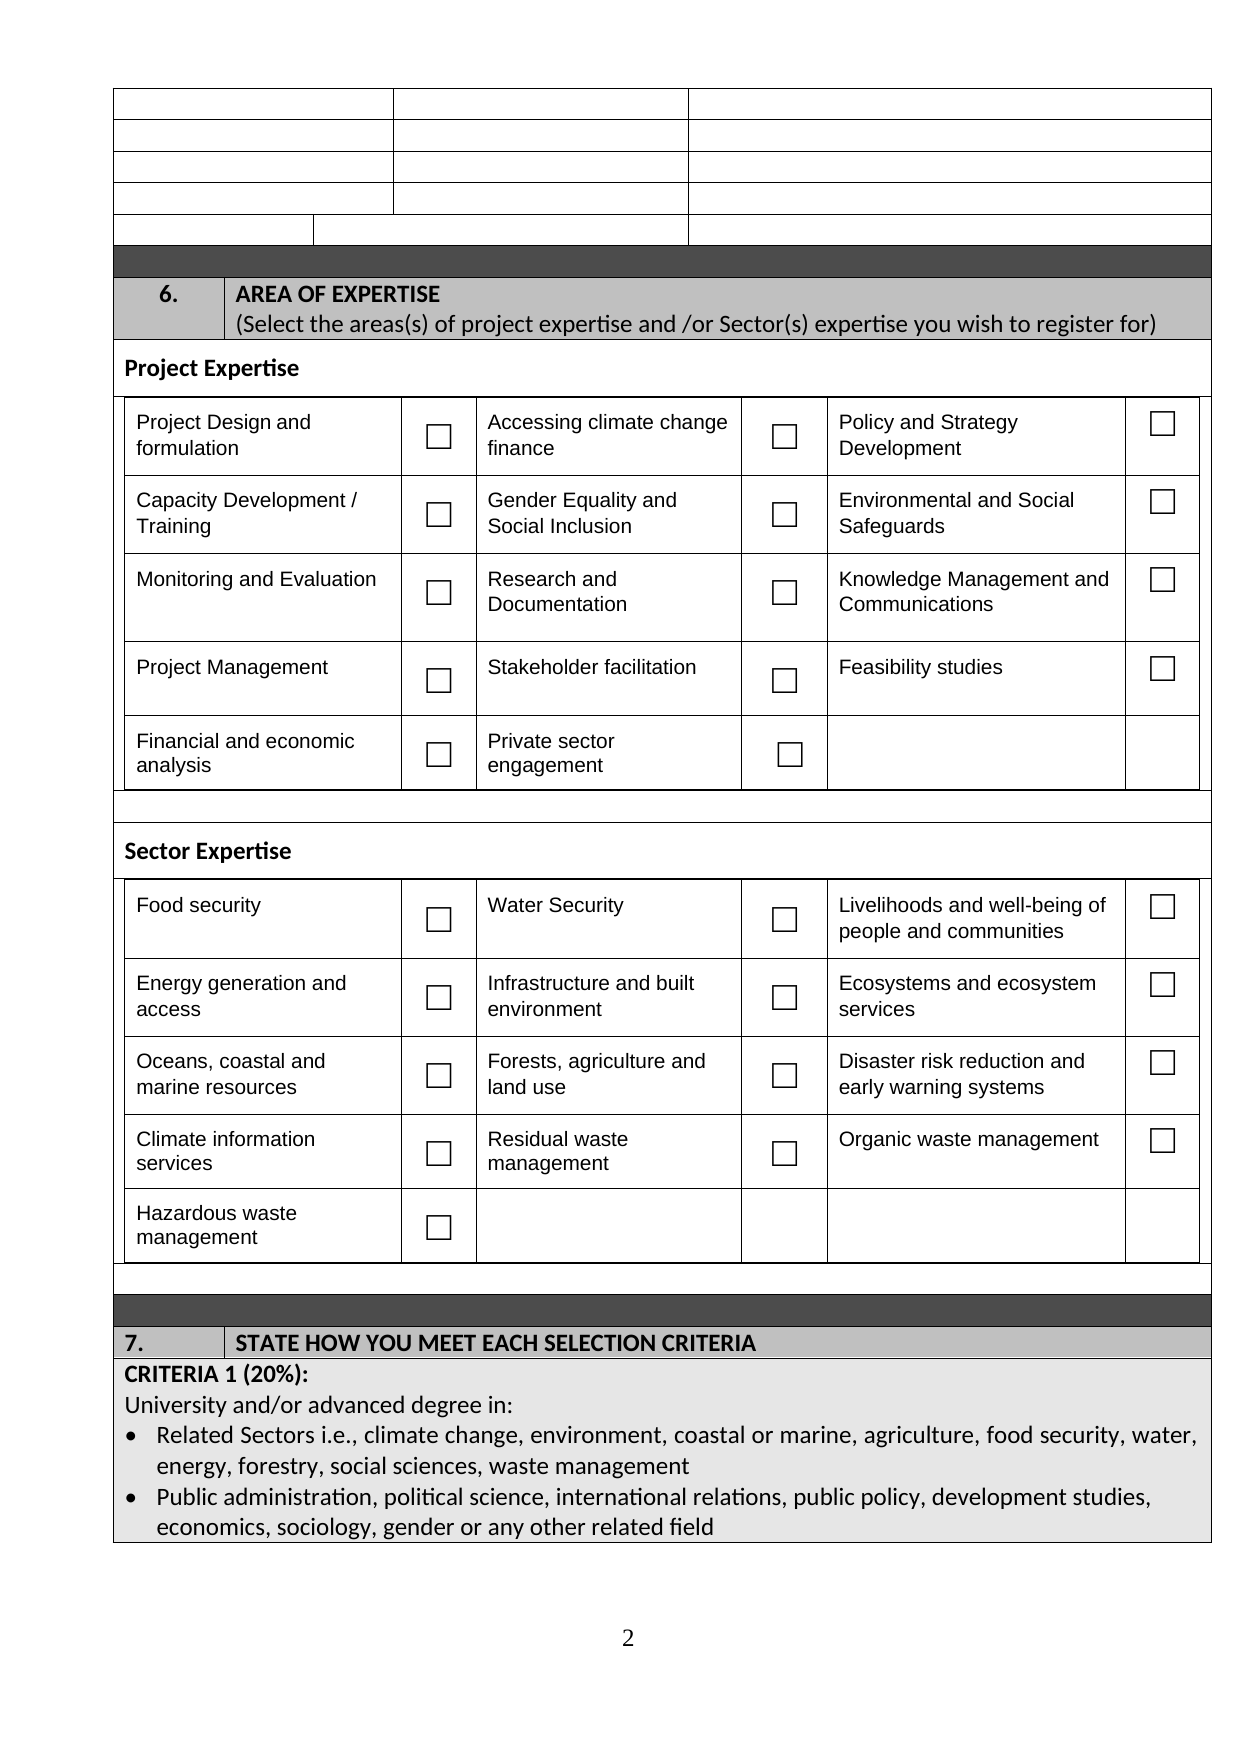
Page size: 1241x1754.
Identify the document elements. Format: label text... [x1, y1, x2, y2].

table_cell [394, 152, 688, 182]
table_cell CRITERIA 1 (20%): University and/or advanced degree in: • Related Sectors i.e., climate change, environment, coastal or marine, agriculture, food security, water, energy, forestry, social sciences, waste management • Public administration, political science, international relations, public policy, development studies, economics, sociology, gender or any other related field [114, 1359, 1211, 1542]
table_cell [402, 642, 476, 715]
table_cell [477, 1115, 741, 1188]
table_cell [314, 215, 688, 245]
table_cell [402, 398, 476, 475]
table_cell [1126, 1037, 1199, 1114]
table_cell [477, 1189, 741, 1262]
table_cell [402, 959, 476, 1036]
table_cell [1126, 398, 1199, 475]
table_cell STATE HOW YOU MEET EACH SELECTION CRITERIA [225, 1327, 1211, 1357]
table_cell [114, 397, 124, 790]
table_cell [477, 476, 741, 553]
table_cell [477, 642, 741, 715]
table_cell [828, 1037, 1125, 1114]
table_cell [477, 398, 741, 475]
table_cell [394, 89, 688, 119]
table_cell [125, 476, 401, 553]
table_cell [1126, 1115, 1199, 1188]
table_cell [114, 1264, 1211, 1294]
table_cell [689, 152, 1211, 182]
table_cell [1200, 397, 1211, 790]
table_cell [125, 398, 401, 475]
table_cell [828, 716, 1125, 789]
table_cell [828, 880, 1125, 958]
table_cell [402, 1037, 476, 1114]
table_cell [828, 554, 1125, 641]
table_cell [125, 1115, 401, 1188]
table_cell [402, 880, 476, 958]
table_cell [689, 89, 1211, 119]
table_cell [114, 183, 393, 214]
table_cell [477, 880, 741, 958]
table_cell Sector Expertise [114, 823, 1211, 878]
table_cell [125, 1189, 401, 1262]
table_cell [394, 183, 688, 214]
table_cell [394, 120, 688, 151]
table_cell [1126, 1189, 1199, 1262]
table_cell [1126, 554, 1199, 641]
table_cell [402, 1115, 476, 1188]
table_cell [114, 120, 393, 151]
table_cell [689, 215, 1211, 245]
table_cell [402, 1189, 476, 1262]
table_cell [828, 398, 1125, 475]
table_cell [828, 642, 1125, 715]
table_cell [477, 1037, 741, 1114]
table_cell [114, 89, 393, 119]
table_cell [742, 880, 827, 958]
table_cell [689, 183, 1211, 214]
table_cell [742, 1115, 827, 1188]
table_cell [1200, 879, 1211, 1263]
table_cell [1126, 880, 1199, 958]
table_cell [742, 476, 827, 553]
table_cell [828, 959, 1125, 1036]
table_cell [114, 879, 124, 1263]
table_cell 7. [114, 1327, 224, 1357]
table_cell [689, 120, 1211, 151]
table_cell AREA OF EXPERTISE (Select the areas(s) of project expertise and /or Sector(s) expertise you wish to register for) [225, 278, 1211, 339]
table_cell [1126, 959, 1199, 1036]
table_cell [742, 1037, 827, 1114]
table_cell [742, 642, 827, 715]
table_cell [477, 716, 741, 789]
table_cell [477, 554, 741, 641]
table_cell Project Expertise [114, 340, 1211, 396]
table_cell [125, 880, 401, 958]
table_cell [402, 716, 476, 789]
table_cell [828, 1189, 1125, 1262]
table_cell [742, 398, 827, 475]
table_cell [125, 554, 401, 641]
table_cell [828, 1115, 1125, 1188]
table_cell [402, 554, 476, 641]
table_cell [114, 246, 1211, 277]
table_cell [742, 1189, 827, 1262]
table_cell [125, 959, 401, 1036]
table_cell [742, 716, 827, 789]
table_cell [114, 215, 313, 245]
table_cell [125, 1037, 401, 1114]
table_cell 6. [114, 278, 224, 339]
table_cell [1126, 642, 1199, 715]
table_cell [125, 642, 401, 715]
table_cell [402, 476, 476, 553]
table_cell [828, 476, 1125, 553]
table_cell [477, 959, 741, 1036]
table_cell [114, 152, 393, 182]
table_cell [1126, 716, 1199, 789]
table_cell [114, 791, 1211, 822]
table_cell [125, 716, 401, 789]
table_cell [1126, 476, 1199, 553]
table_cell [742, 959, 827, 1036]
table_cell [114, 1295, 1211, 1326]
table_cell [742, 554, 827, 641]
